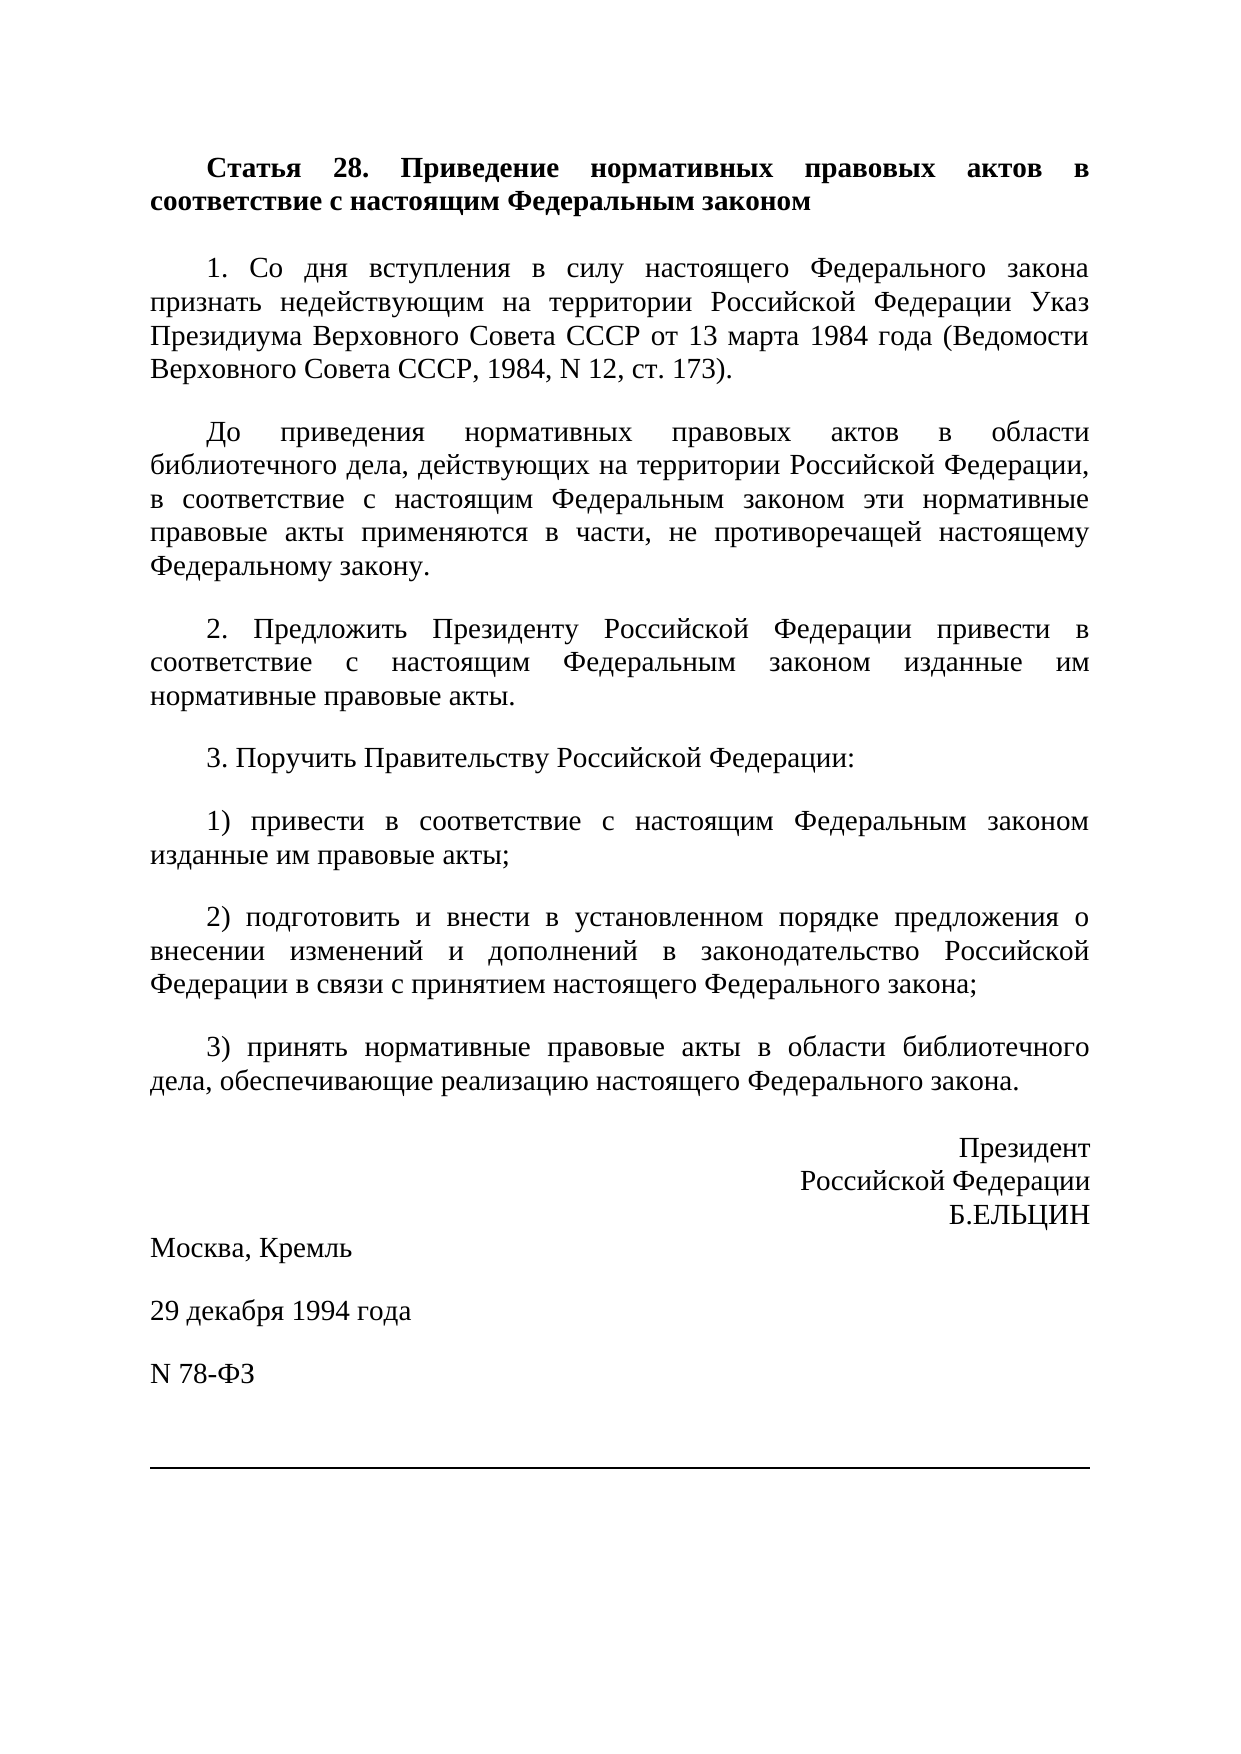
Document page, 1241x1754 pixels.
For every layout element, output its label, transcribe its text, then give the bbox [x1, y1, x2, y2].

text 3) принять нормативные правовые акты в области библиотечного дела, обеспечивающие реализацию настоящего Федерального закона. [150, 1029, 1090, 1096]
text Российской Федерации [150, 1163, 1090, 1197]
text 1. Со дня вступления в силу настоящего Федерального закона признать недействующим на территории Российской Федерации Указ Президиума Верховного Совета СССР от 13 марта 1984 года (Ведомости Верховного Совета СССР, 1984, N 12, ст. 173). [150, 251, 1090, 385]
text 3. Поручить Правительству Российской Федерации: [150, 741, 1090, 774]
title Статья 28. Приведение нормативных правовых актов в соответствие с настоящим Федеральным законом [150, 150, 1090, 217]
text Б.ЕЛЬЦИН [150, 1197, 1090, 1231]
text Президент [150, 1130, 1090, 1163]
text 2. Предложить Президенту Российской Федерации привести в соответствие с настоящим Федеральным законом изданные им нормативные правовые акты. [150, 611, 1090, 711]
text 2) подготовить и внести в установленном порядке предложения о внесении изменений и дополнений в законодательство Российской Федерации в связи с принятием настоящего Федерального закона; [150, 899, 1090, 1000]
text N 78-ФЗ [150, 1356, 1090, 1389]
text 1) привести в соответствие с настоящим Федеральным законом изданные им правовые акты; [150, 803, 1090, 870]
text 29 декабря 1994 года [150, 1293, 1090, 1327]
text Москва, Кремль [150, 1231, 1090, 1264]
text До приведения нормативных правовых актов в области библиотечного дела, действующих на территории Российской Федерации, в соответствие с настоящим Федеральным законом эти нормативные правовые акты применяются в части, не противоречащей настоящему Федеральному закону. [150, 414, 1090, 582]
